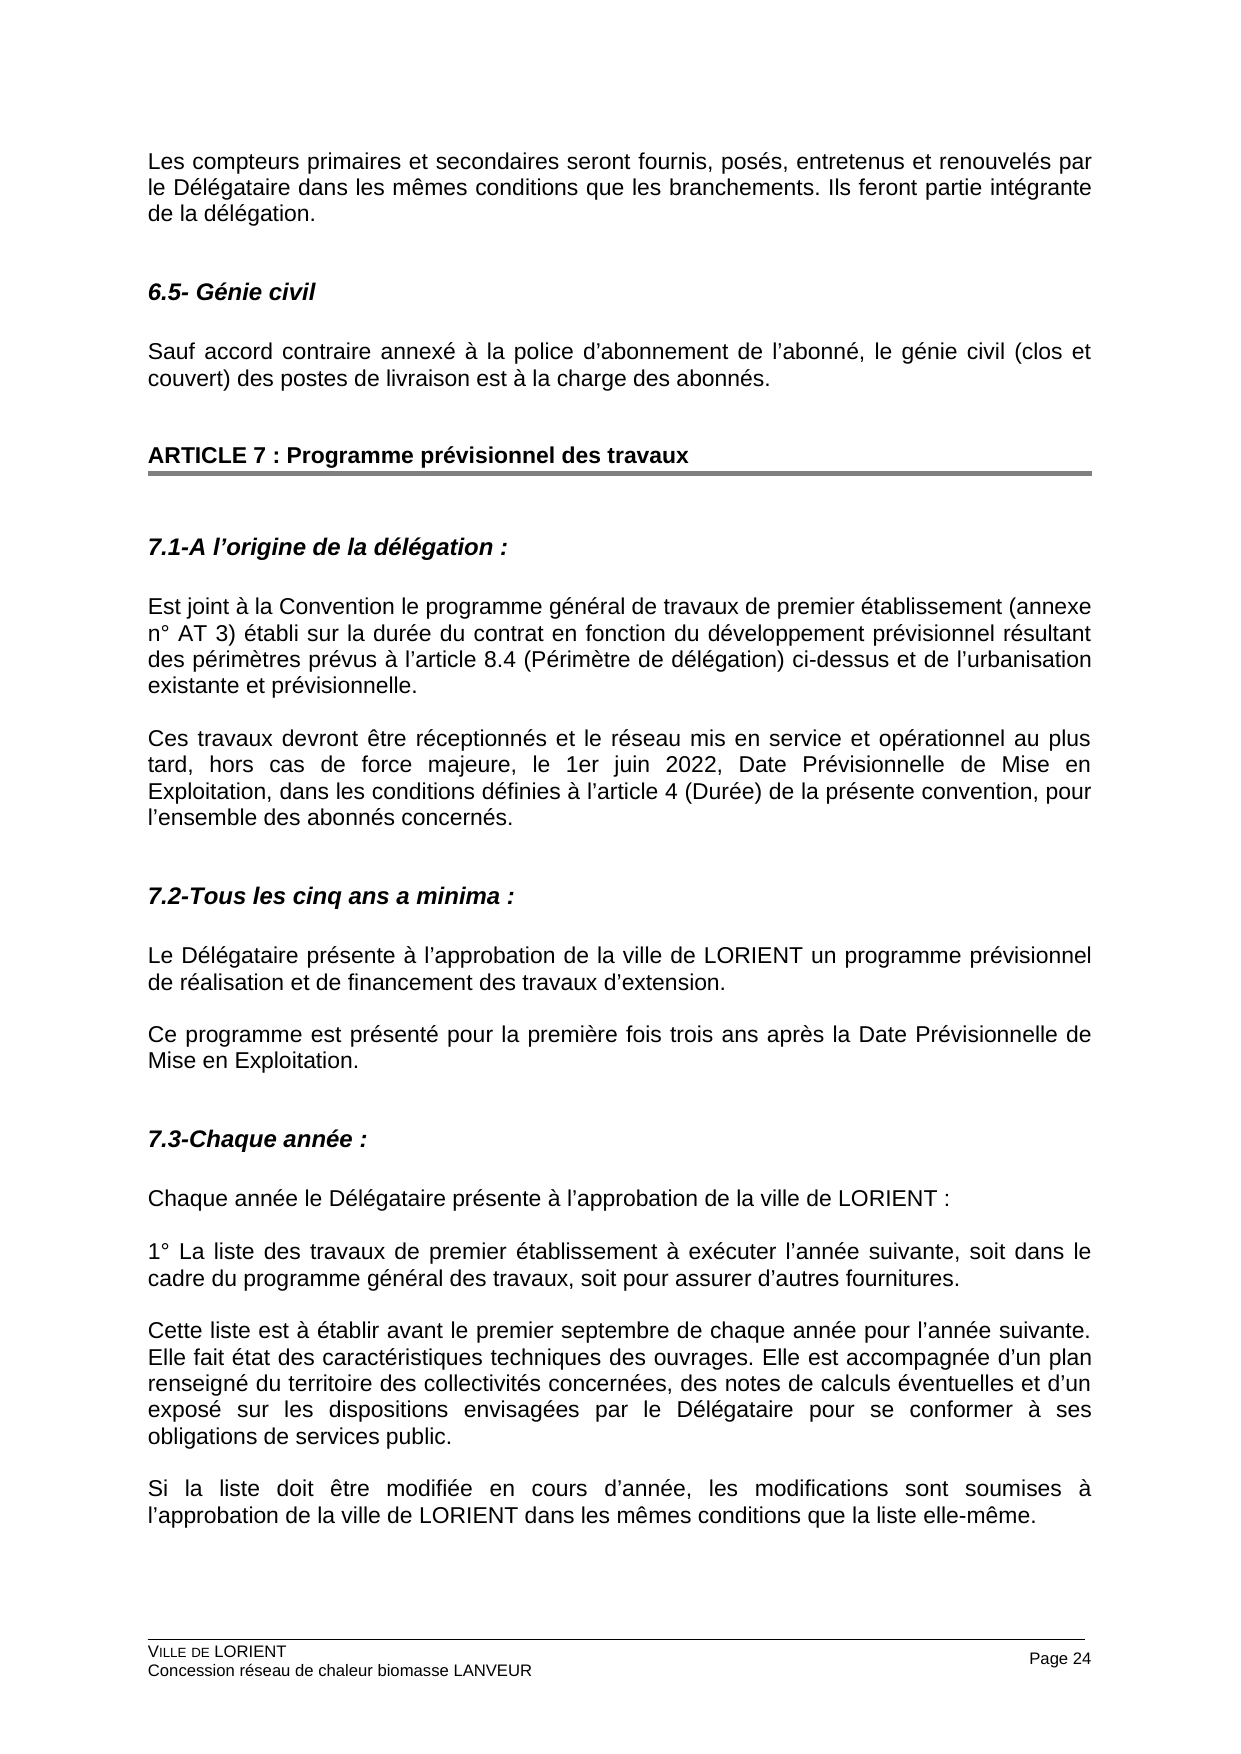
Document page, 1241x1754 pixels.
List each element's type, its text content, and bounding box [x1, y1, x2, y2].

text Le Délégataire présente à l’approbation de la ville de LORIENT un programme prévisionnel de réalisation et de financement des travaux d’extension. [148, 942, 1092, 995]
subtitle A l’origine de la délégation : [148, 533, 1092, 561]
text Ce programme est présenté pour la première fois trois ans après la Date Prévisionnelle de Mise en Exploitation. [148, 1021, 1092, 1074]
text Chaque année le Délégataire présente à l’approbation de la ville de LORIENT : [148, 1185, 1092, 1212]
subtitle Chaque année : [148, 1125, 1092, 1153]
subtitle Programme prévisionnel des travaux [148, 442, 1092, 471]
text Si la liste doit être modifiée en cours d’année, les modifications sont soumises à l’approbation de la ville de LORIENT dans les mêmes conditions que la liste elle-même. [148, 1475, 1092, 1528]
text Les compteurs primaires et secondaires seront fournis, posés, entretenus et renouvelés par le Délégataire dans les mêmes conditions que les branchements. Ils feront partie intégrante de la délégation. [148, 148, 1092, 227]
text Cette liste est à établir avant le premier septembre de chaque année pour l’année suivante. Elle fait état des caractéristiques techniques des ouvrages. Elle est accompagnée d’un plan renseigné du territoire des collectivités concernées, des notes de calculs éventuelles et d’un exposé sur les dispositions envisagées par le Délégataire pour se conformer à ses obligations de services public. [148, 1317, 1092, 1449]
text Est joint à la Convention le programme général de travaux de premier établissement (annexe n° AT 3) établi sur la durée du contrat en fonction du développement prévisionnel résultant des périmètres prévus à l’article 8.4 (Périmètre de délégation) ci-dessus et de l’urbanisation existante et prévisionnelle. [148, 593, 1092, 699]
subtitle Génie civil [148, 278, 1092, 306]
subtitle Tous les cinq ans a minima : [148, 882, 1092, 909]
text Ces travaux devront être réceptionnés et le réseau mis en service et opérationnel au plus tard, hors cas de force majeure, le 1er juin 2022, Date Prévisionnelle de Mise en Exploitation, dans les conditions définies à l’article 4 (Durée) de la présente convention, pour l’ensemble des abonnés concernés. [148, 725, 1092, 831]
text Sauf accord contraire annexé à la police d’abonnement de l’abonné, le génie civil (clos et couvert) des postes de livraison est à la charge des abonnés. [148, 338, 1092, 391]
text 1° La liste des travaux de premier établissement à exécuter l’année suivante, soit dans le cadre du programme général des travaux, soit pour assurer d’autres fournitures. [148, 1238, 1092, 1291]
